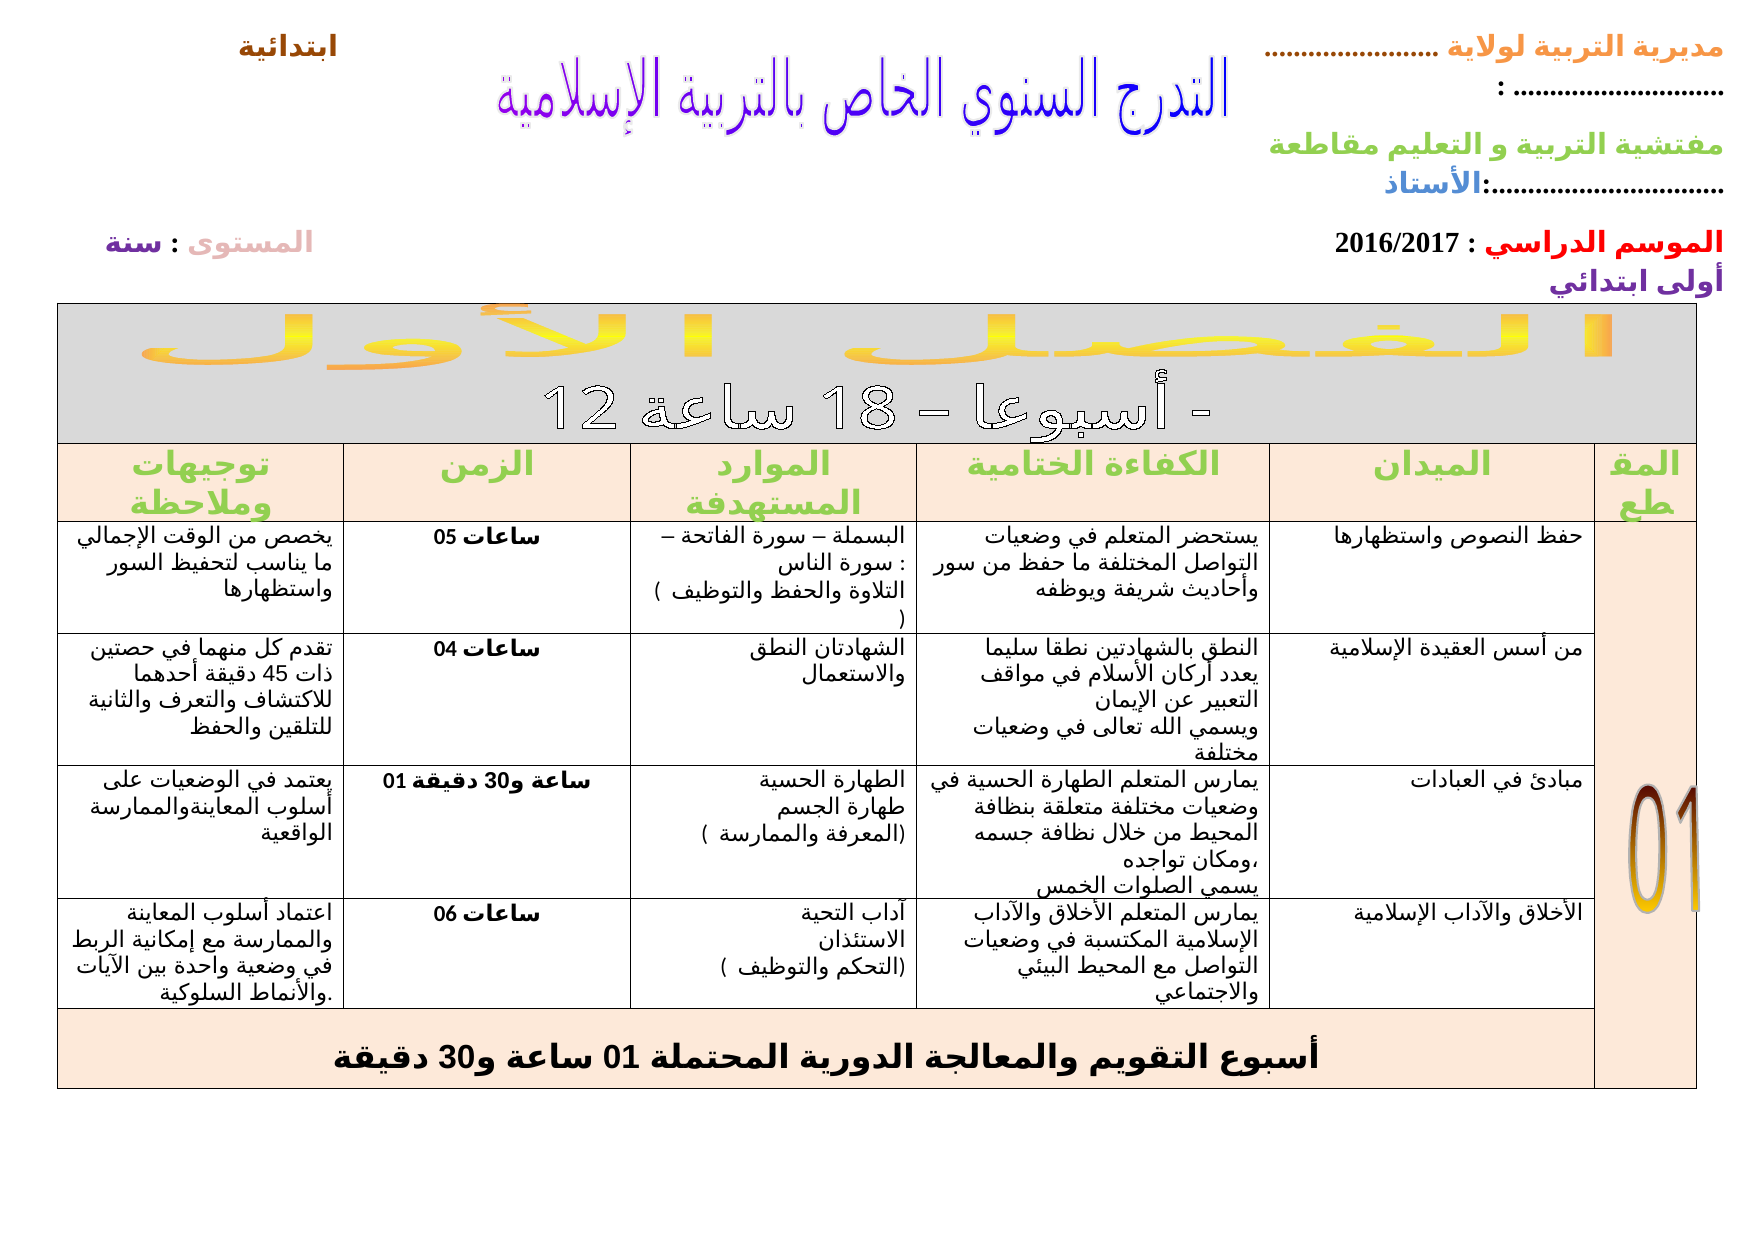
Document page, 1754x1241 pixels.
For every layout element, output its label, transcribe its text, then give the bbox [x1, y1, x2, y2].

table_cell أسبوع التقويم والمعالجة الدورية المحتملة 01 ساعة و30 دقيقة [58, 1009, 1594, 1088]
text مديرية التربية لولاية .................................. ابتدائية : ............................. [29, 29, 1724, 102]
table_cell آداب التحية الاستئذان ( التحكم والتوظيف) [631, 899, 916, 1008]
table_cell من أسس العقيدة الإسلامية [1270, 634, 1594, 765]
table_cell 05 ساعات [344, 522, 630, 633]
table_cell الطهارة الحسية طهارة الجسم ( المعرفة والممارسة) [631, 766, 916, 898]
table_cell [1595, 522, 1696, 1088]
table_cell المقطع [1595, 444, 1696, 521]
table_cell 01 ساعة و30 دقيقة [344, 766, 630, 898]
text الموسم الدراسي : 2016/2017 المستوى : سنة أولى ابتدائي [29, 225, 1724, 297]
table_cell النطق بالشهادتين نطقا سليما يعدد أركان الأسلام في مواقف التعبير عن الإيمان ويسمي الله تعالى في وضعيات مختلفة [917, 634, 1269, 765]
table_cell 06 ساعات [344, 899, 630, 1008]
table_header [58, 304, 1696, 443]
table_cell الكفاءة الختامية [917, 444, 1269, 521]
table_cell يعتمد في الوضعيات على أسلوب المعاينةوالممارسة الواقعية [58, 766, 343, 898]
table_cell حفظ النصوص واستظهارها [1270, 522, 1594, 633]
table_cell الأخلاق والآداب الإسلامية [1270, 899, 1594, 1008]
table_cell الميدان [1270, 444, 1594, 521]
table_cell 04 ساعات [344, 634, 630, 765]
table_cell تقدم كل منهما في حصتين ذات 45 دقيقة أحدهما للاكتشاف والتعرف والثانية للتلقين والحفظ [58, 634, 343, 765]
table_cell الزمن [344, 444, 630, 521]
table_cell الشهادتان النطق والاستعمال [631, 634, 916, 765]
table_cell اعتماد أسلوب المعاينة والممارسة مع إمكانية الربط في وضعية واحدة بين الآيات والأنماط السلوكية. [58, 899, 343, 1008]
table_cell مبادئ في العبادات [1270, 766, 1594, 898]
table_cell الموارد المستهدفة [631, 444, 916, 521]
table_cell البسملة – سورة الفاتحة – سورة الناس : ( التلاوة والحفظ والتوظيف ) [631, 522, 916, 633]
table_cell يمارس المتعلم الطهارة الحسية في وضعيات مختلفة متعلقة بنظافة المحيط من خلال نظافة جسمه ومكان تواجده، يسمي الصلوات الخمس [917, 766, 1269, 898]
table_cell يخصص من الوقت الإجمالي ما يناسب لتحفيظ السور واستظهارها [58, 522, 343, 633]
table_cell توجيهات وملاحظة [58, 444, 343, 521]
table_cell يمارس المتعلم الأخلاق والآداب الإسلامية المكتسبة في وضعيات التواصل مع المحيط البيئي والاجتماعي [917, 899, 1269, 1008]
text مفتشية التربية و التعليم مقاطعة ...................... الأستاذ:................................ [29, 127, 1724, 199]
table_cell يستحضر المتعلم في وضعيات التواصل المختلفة ما حفظ من سور وأحاديث شريفة ويوظفه [917, 522, 1269, 633]
